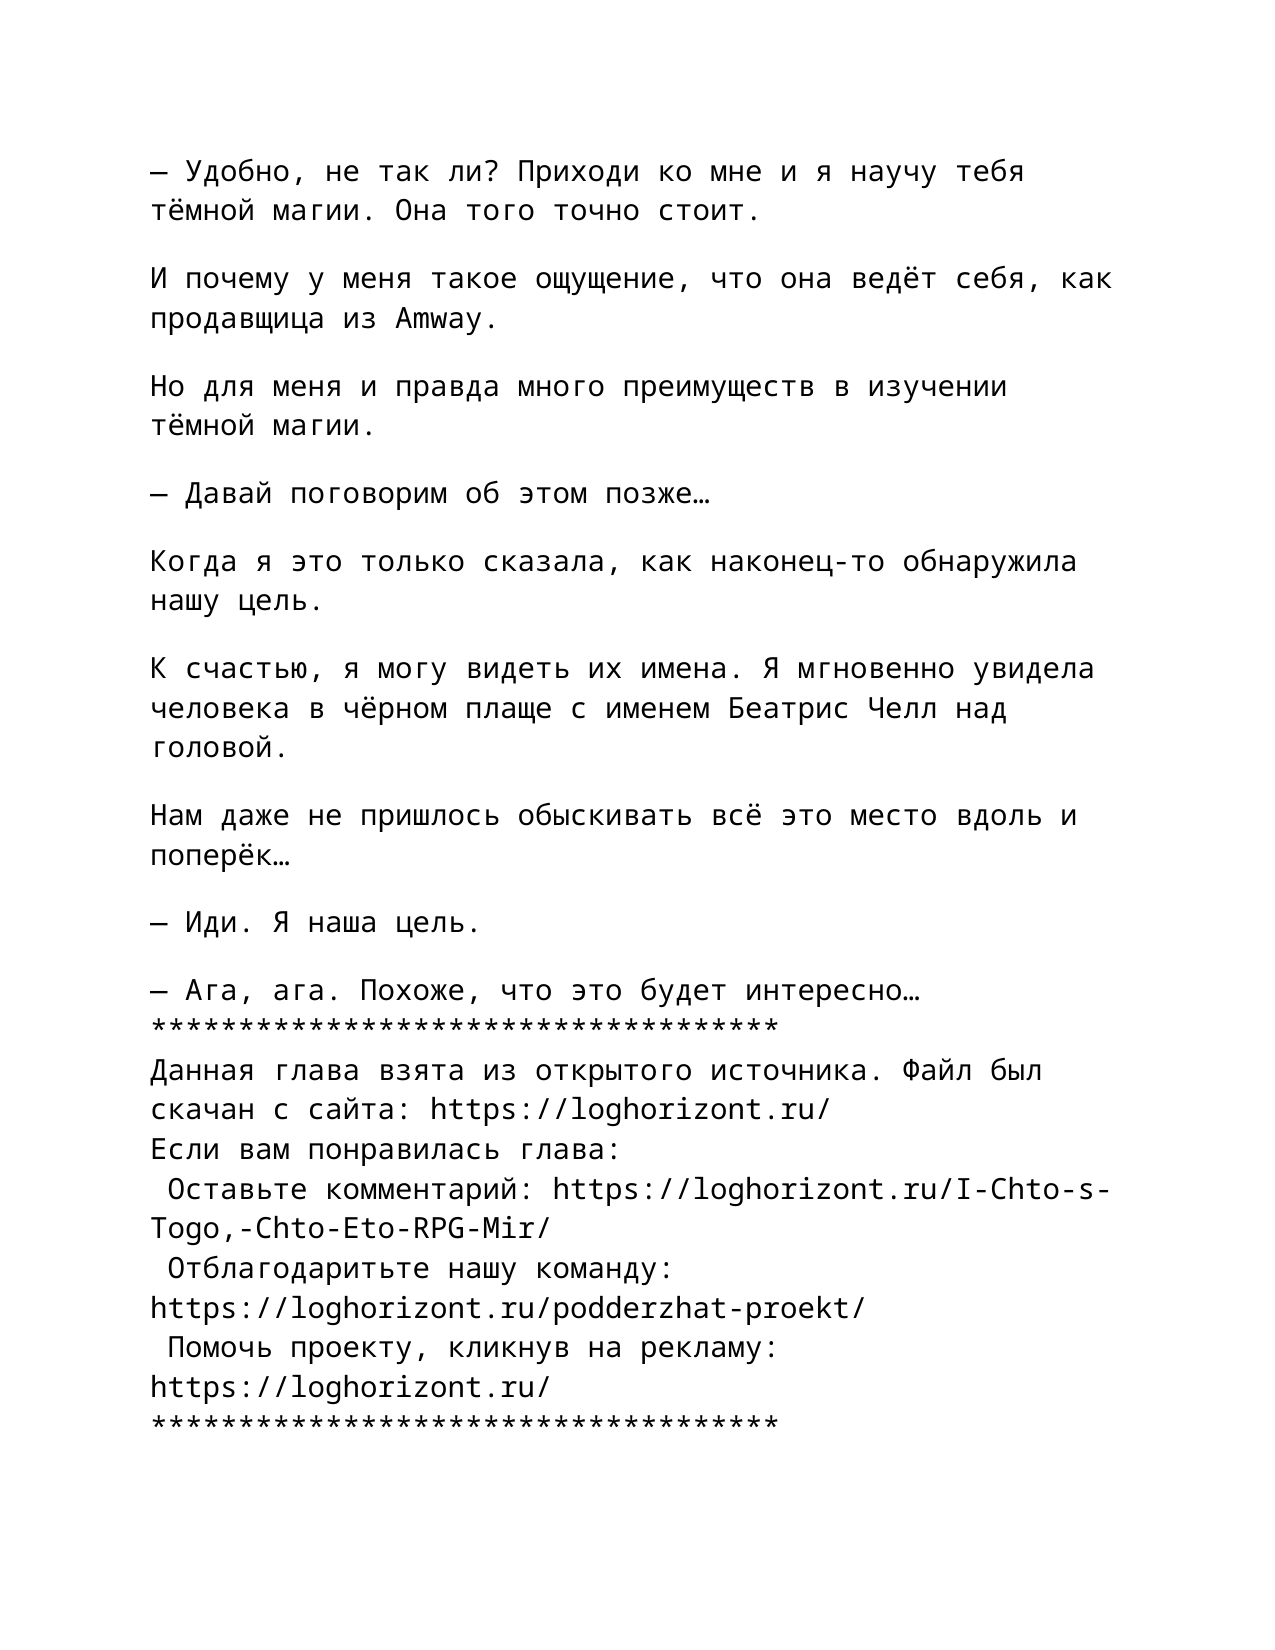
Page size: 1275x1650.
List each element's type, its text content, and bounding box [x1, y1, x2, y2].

text Отблагодаритьте нашу команду: https://loghorizont.ru/podderzhat-proekt/ [150, 1247, 1125, 1327]
text Помочь проекту, кликнув на рекламу: https://loghorizont.ru/ [150, 1327, 1125, 1406]
text Данная глава взята из открытого источника. Файл был скачан с сайта: https://loghorizont.ru/ [150, 1049, 1125, 1128]
text Нам даже не пришлось обыскивать всё это место вдоль и поперёк… [150, 794, 1125, 874]
text — Иди. Я наша цель. [150, 902, 1125, 941]
text И почему у меня такое ощущение, что она ведёт себя, как продавщица из Amway. [150, 257, 1125, 337]
text Но для меня и правда много преимуществ в изучении тёмной магии. [150, 365, 1125, 444]
text — Ага, ага. Похоже, что это будет интересно… [150, 969, 1125, 1009]
text ************************************ [150, 1009, 1125, 1049]
text Оставьте комментарий: https://loghorizont.ru/I-Chto-s-Togo,-Chto-Eto-RPG-Mir/ [150, 1168, 1125, 1247]
text Если вам понравилась глава: [150, 1128, 1125, 1168]
text — Удобно, не так ли? Приходи ко мне и я научу тебя тёмной магии. Она того точно стоит. [150, 150, 1125, 229]
text ************************************ [150, 1406, 1125, 1446]
text К счастью, я могу видеть их имена. Я мгновенно увидела человека в чёрном плаще с именем Беатрис Челл над головой. [150, 647, 1125, 766]
text — Давай поговорим об этом позже… [150, 472, 1125, 512]
text Когда я это только сказала, как наконец-то обнаружила нашу цель. [150, 540, 1125, 619]
